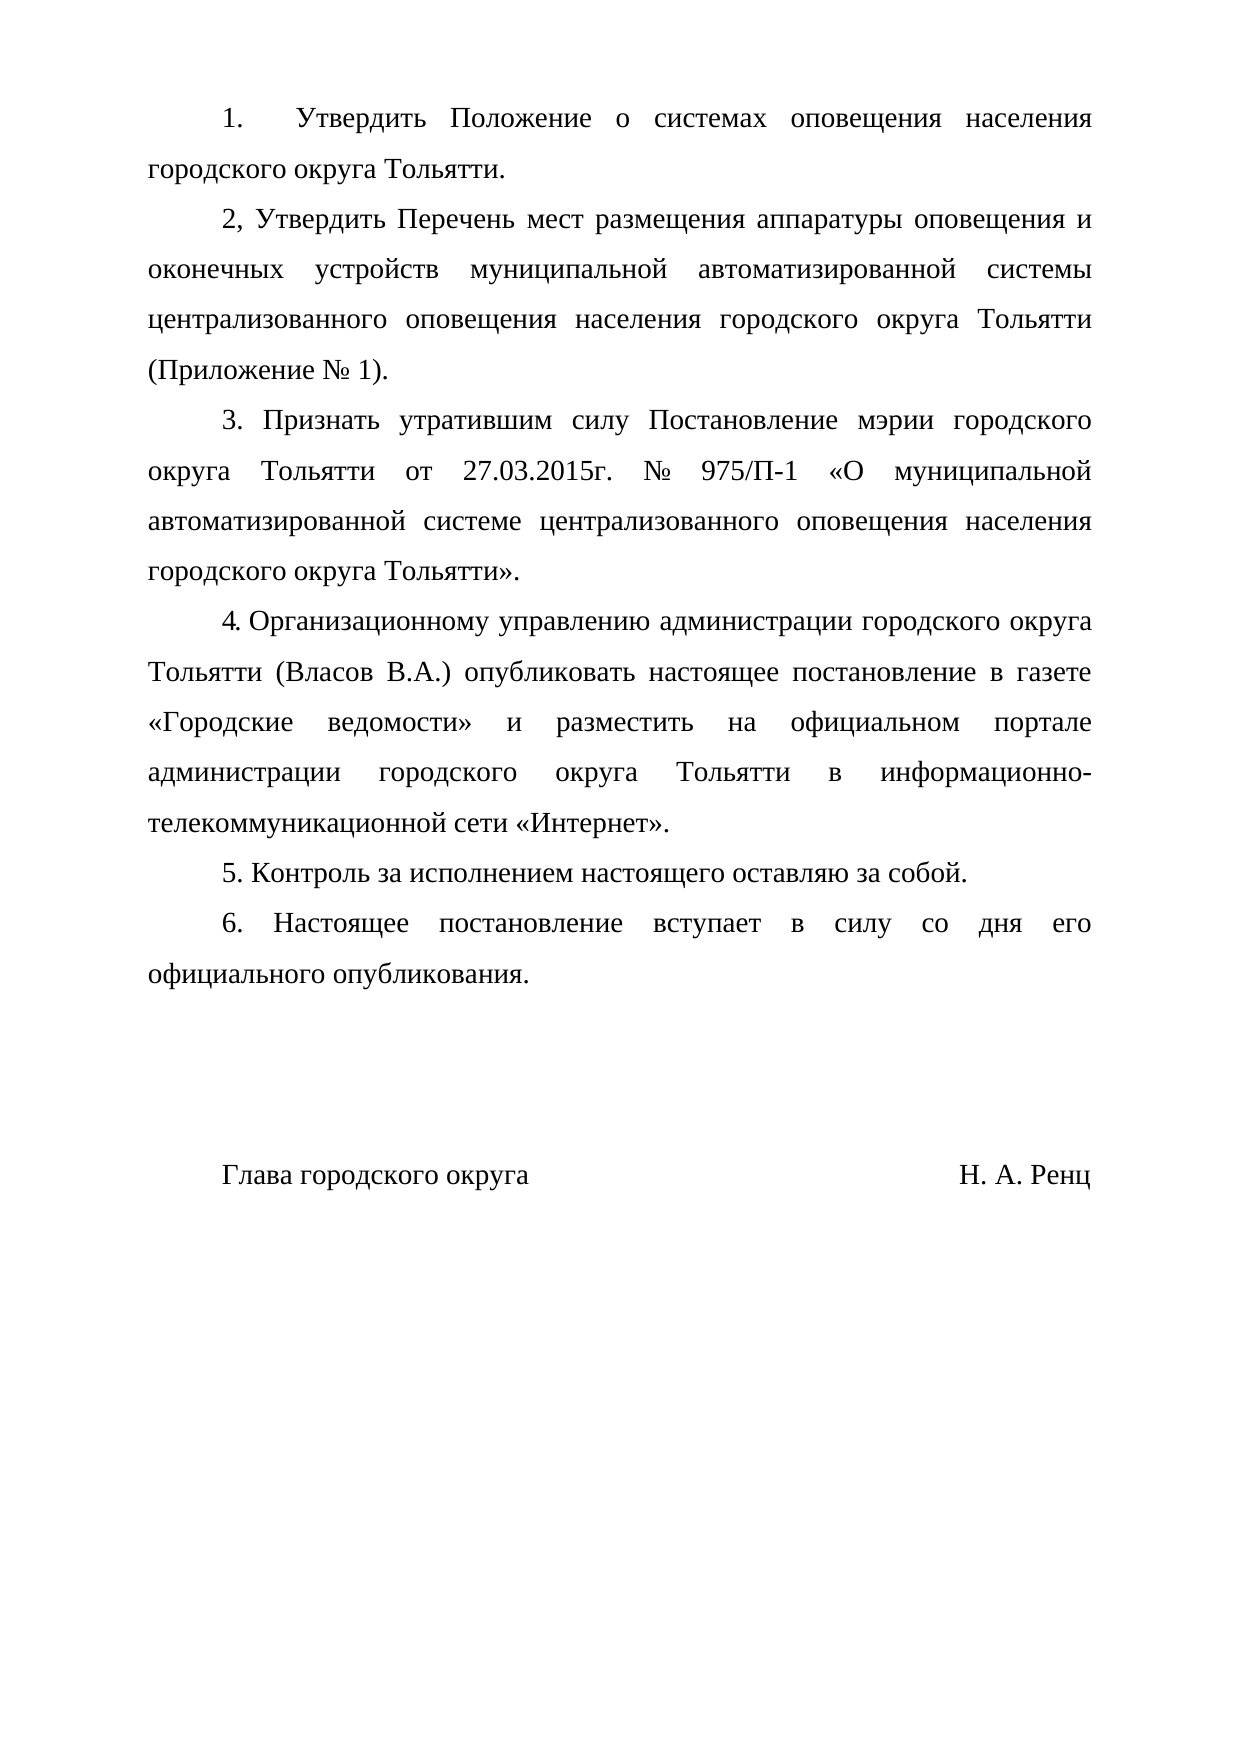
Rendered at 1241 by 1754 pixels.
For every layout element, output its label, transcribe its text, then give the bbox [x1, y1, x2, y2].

list Утвердить Положение о системах оповещения населения городского округа Тольятти. [148, 100, 1093, 184]
text 4. Организационному управлению администрации городского округа Тольятти (Власов В.А.) опубликовать настоящее постановление в газете «Городские ведомости» и разместить на официальном портале администрации городского округа Тольятти в информационно-телекоммуникационной сети «Интернет». [148, 603, 1093, 838]
text Глава городского округа Н. А. Ренц [148, 1157, 1093, 1191]
text 2, Утвердить Перечень мест размещения аппаратуры оповещения и оконечных устройств муниципальной автоматизированной системы централизованного оповещения населения городского округа Тольятти (Приложение № 1). [148, 201, 1093, 386]
text 6. Настоящее постановление вступает в силу со дня его официального опубликования. [148, 905, 1093, 989]
text 5. Контроль за исполнением настоящего оставляю за собой. [148, 855, 1093, 889]
text 3. Признать утратившим силу Постановление мэрии городского округа Тольятти от 27.03.2015г. № 975/П-1 «О муниципальной автоматизированной системе централизованного оповещения населения городского округа Тольятти». [148, 402, 1093, 587]
